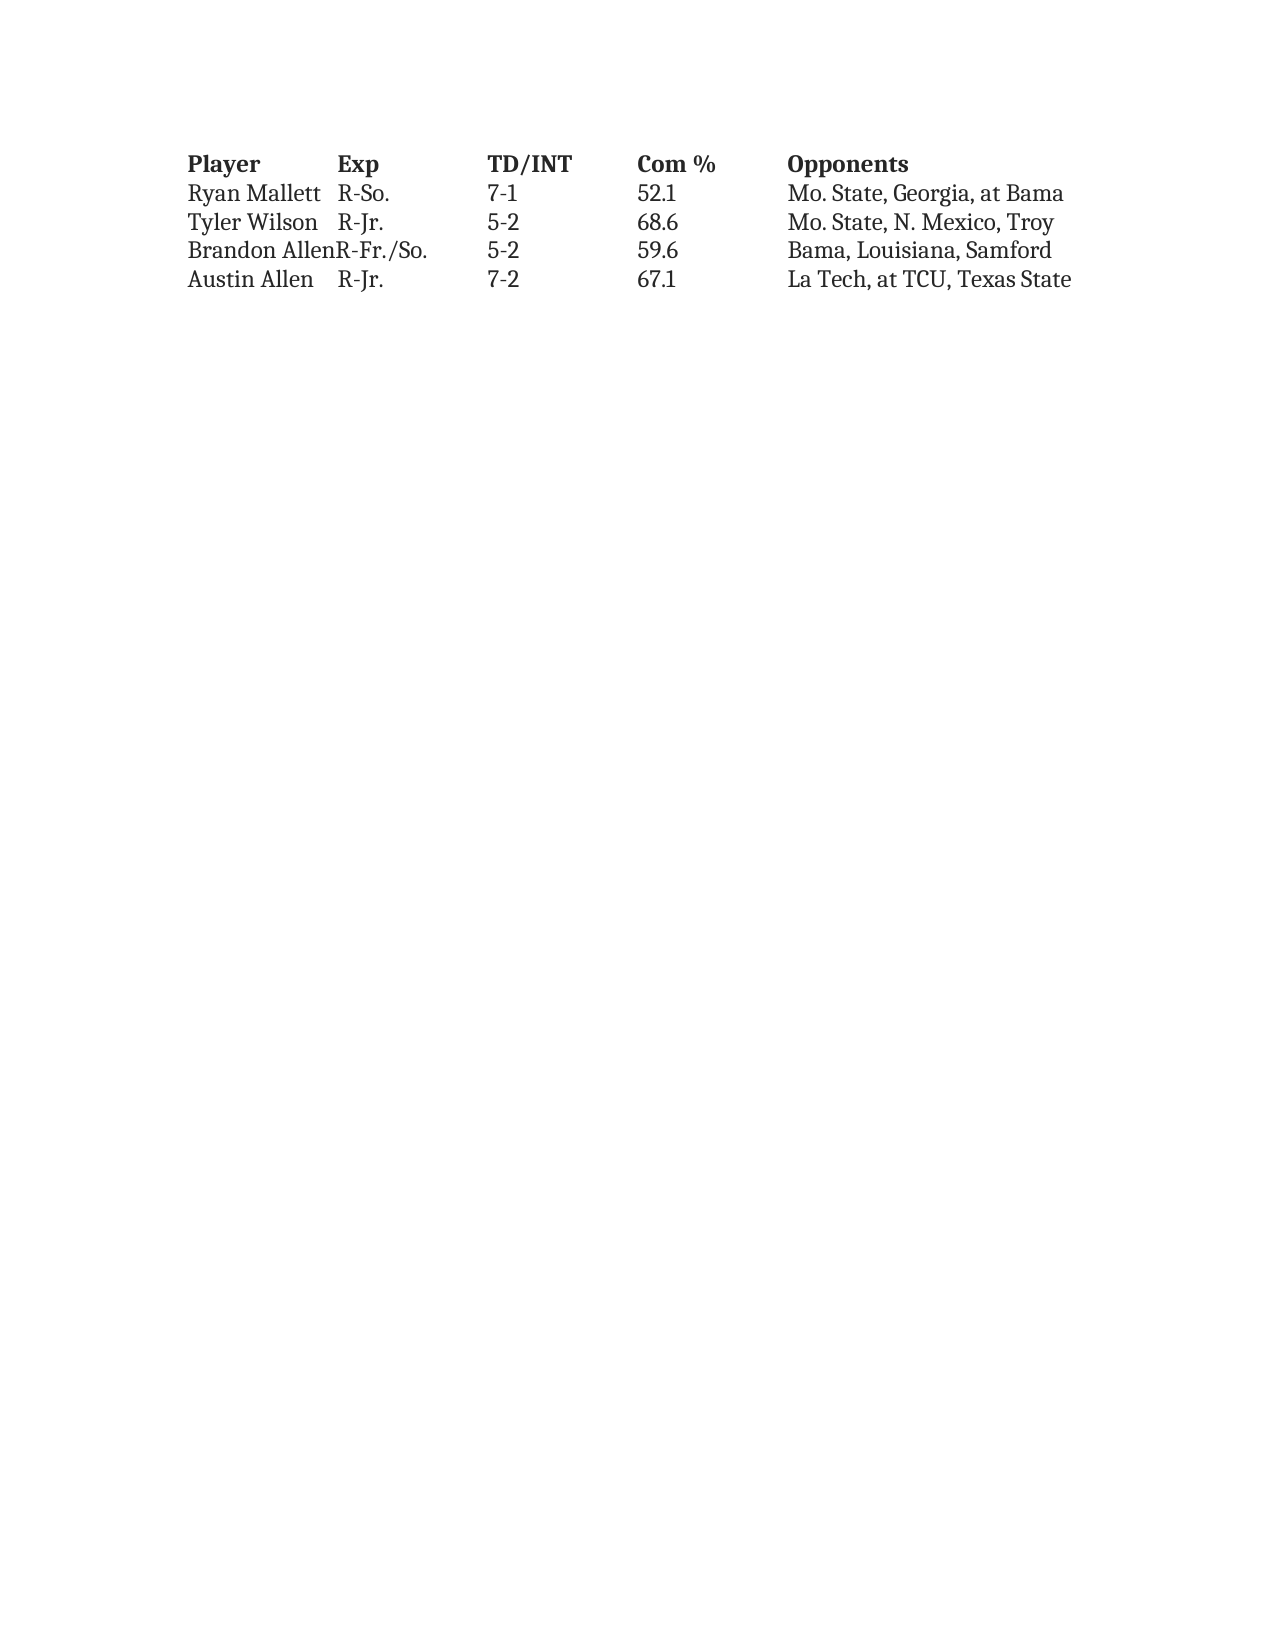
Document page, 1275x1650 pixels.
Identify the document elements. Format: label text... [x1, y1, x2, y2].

text Brandon AllenR-Fr./So. 5-2 59.6 Bama, Louisiana, Samford [187, 236, 1087, 265]
text Austin Allen R-Jr. 7-2 67.1 La Tech, at TCU, Texas State [187, 265, 1087, 294]
text Ryan Mallett R-So. 7-1 52.1 Mo. State, Georgia, at Bama [187, 179, 1087, 207]
text Tyler Wilson R-Jr. 5-2 68.6 Mo. State, N. Mexico, Troy [187, 207, 1087, 236]
text Player Exp TD/INT Com % Opponents [187, 150, 1087, 179]
